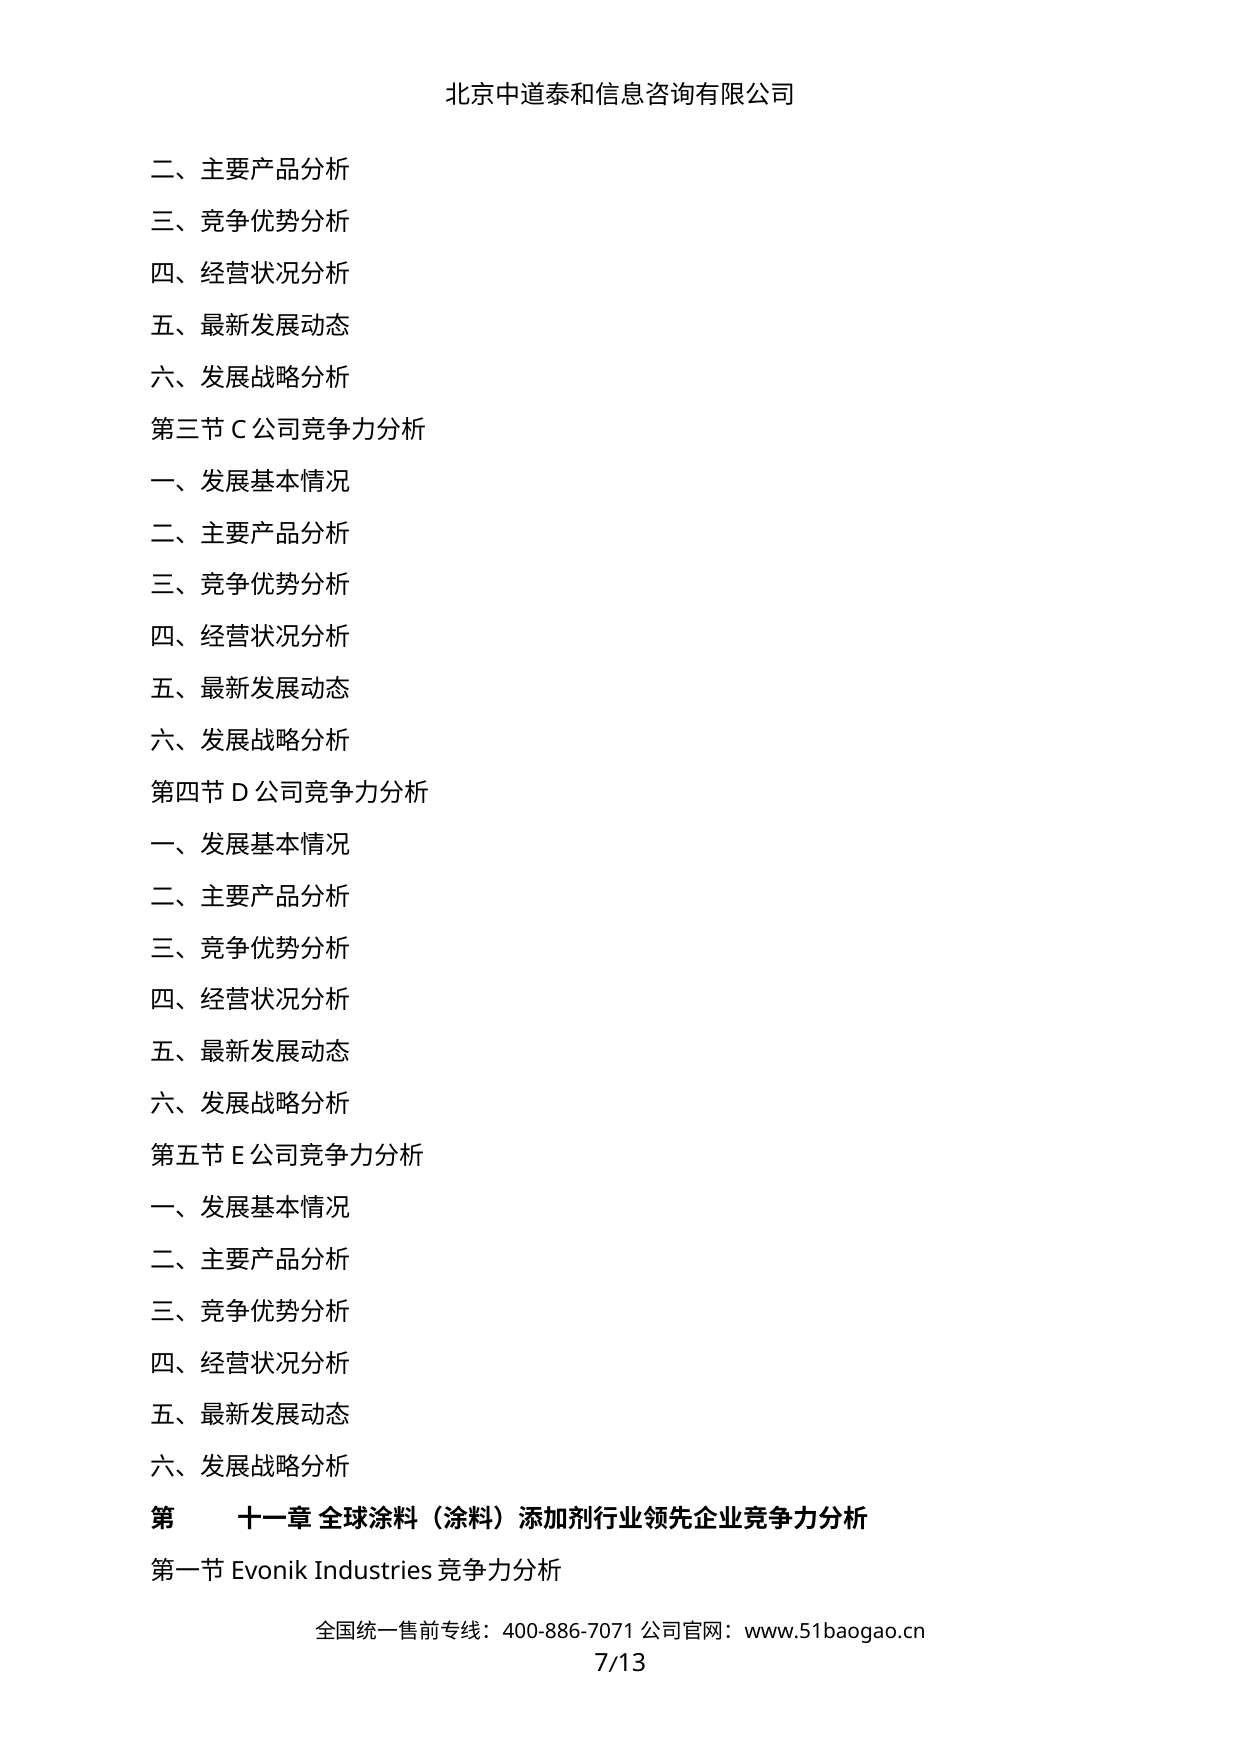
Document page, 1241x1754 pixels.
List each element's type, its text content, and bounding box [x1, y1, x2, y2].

text 第一节 Evonik Industries竞争力分析 [150, 1551, 1090, 1587]
text 第三节 C公司竞争力分析 [150, 409, 1090, 446]
text 四、经营状况分析 [150, 617, 1090, 653]
text 二、主要产品分析 [150, 150, 1090, 186]
text 三、竞争优势分析 [150, 928, 1090, 964]
text 六、发展战略分析 [150, 1084, 1090, 1120]
text 五、最新发展动态 [150, 669, 1090, 705]
text 第五节 E公司竞争力分析 [150, 1136, 1090, 1172]
text 三、竞争优势分析 [150, 202, 1090, 238]
text 一、发展基本情况 [150, 1187, 1090, 1224]
text 六、发展战略分析 [150, 1447, 1090, 1483]
text 一、发展基本情况 [150, 824, 1090, 861]
text 四、经营状况分析 [150, 254, 1090, 290]
text 第 十一章 全球涂料（涂料）添加剂行业领先企业竞争力分析 [150, 1499, 1090, 1535]
text 二、主要产品分析 [150, 876, 1090, 912]
text 四、经营状况分析 [150, 980, 1090, 1016]
text 三、竞争优势分析 [150, 565, 1090, 601]
text 三、竞争优势分析 [150, 1291, 1090, 1327]
text 一、发展基本情况 [150, 461, 1090, 497]
text 四、经营状况分析 [150, 1343, 1090, 1379]
text 五、最新发展动态 [150, 306, 1090, 342]
text 二、主要产品分析 [150, 1239, 1090, 1276]
text 五、最新发展动态 [150, 1395, 1090, 1431]
text 二、主要产品分析 [150, 513, 1090, 549]
text 第四节 D公司竞争力分析 [150, 772, 1090, 809]
text 六、发展战略分析 [150, 721, 1090, 757]
text 五、最新发展动态 [150, 1032, 1090, 1068]
text 六、发展战略分析 [150, 357, 1090, 394]
